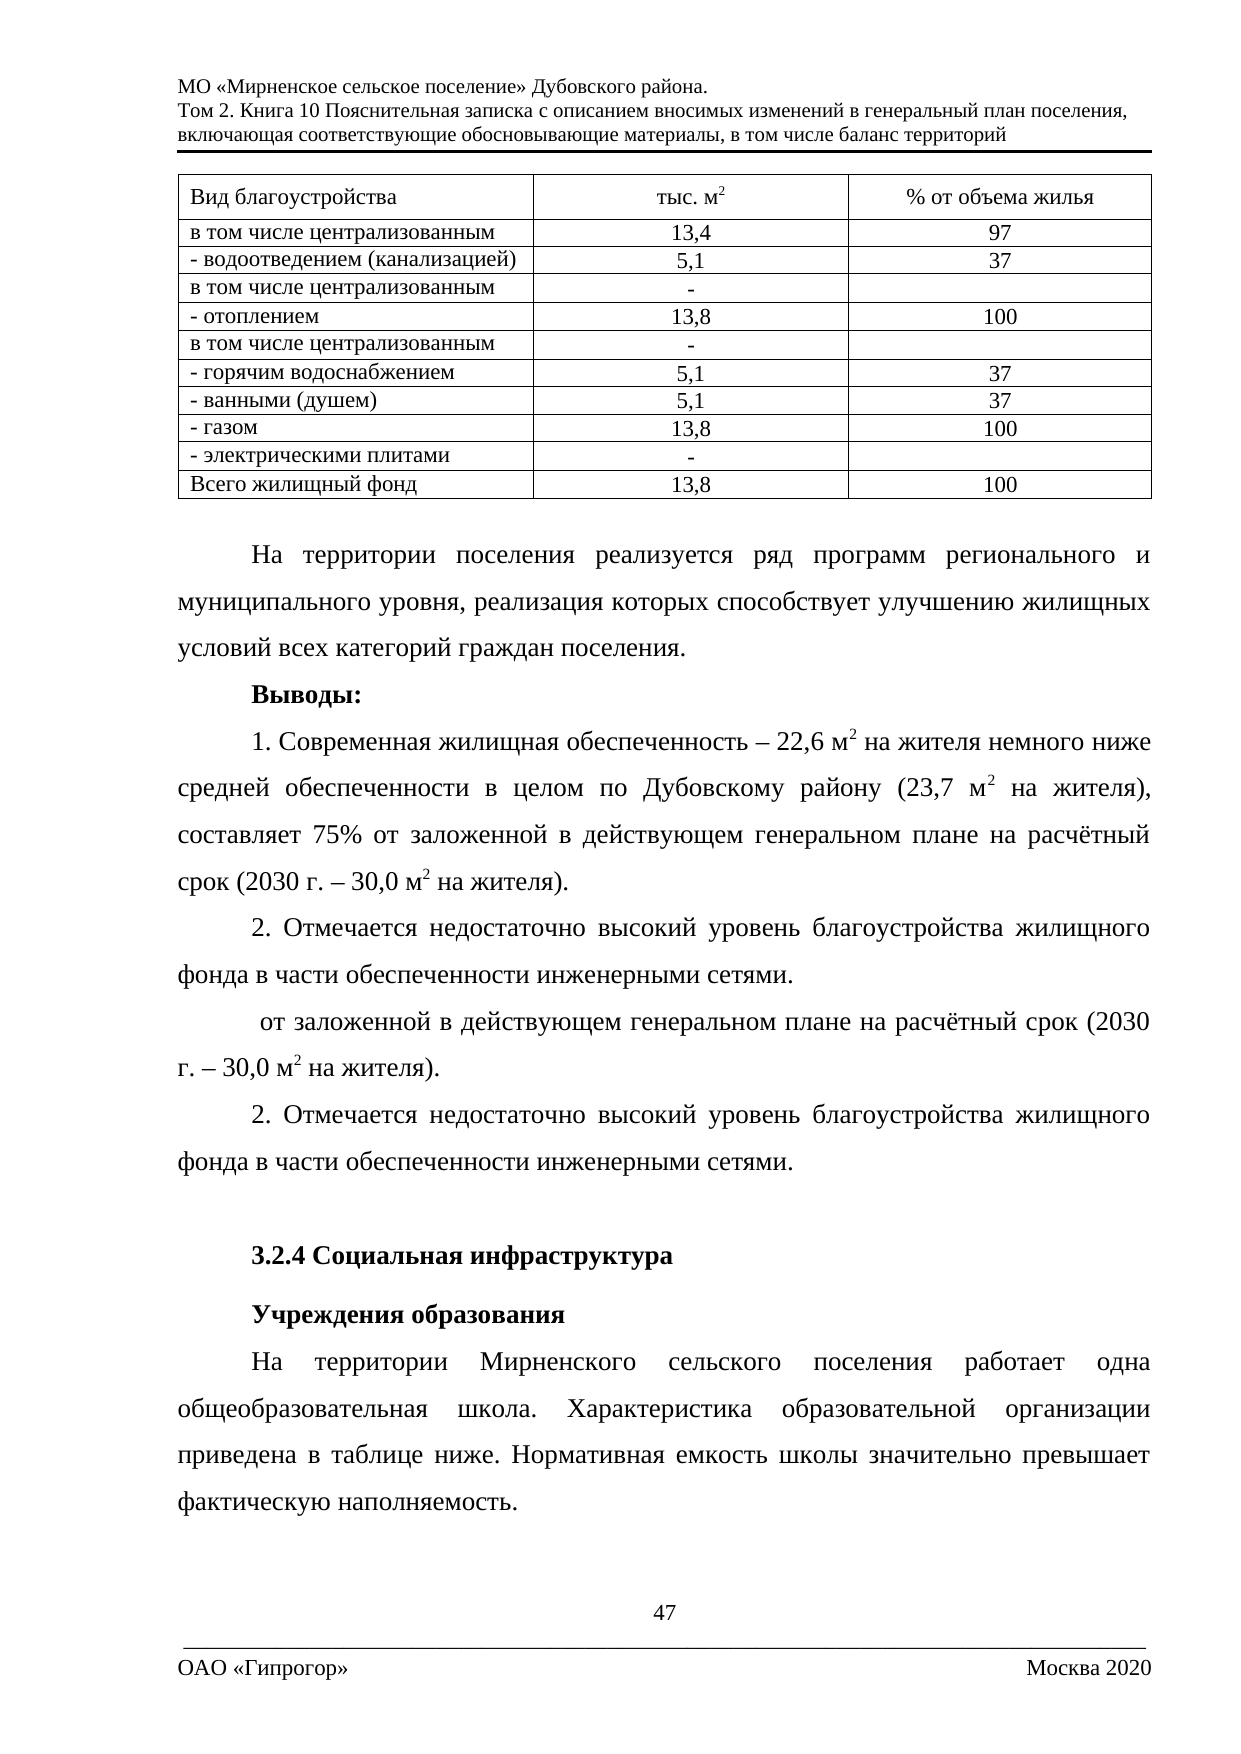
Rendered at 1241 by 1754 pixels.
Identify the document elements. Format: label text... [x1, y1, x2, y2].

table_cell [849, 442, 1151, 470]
text 2. Отмечается недостаточно высокий уровень благоустройства жилищного фонда в части обеспеченности инженерными сетями. [177, 1098, 1152, 1176]
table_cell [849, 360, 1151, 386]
text от заложенной в действующем генеральном плане на расчётный срок (2030 г. – 30,0 м2 на жителя). [177, 1004, 1152, 1082]
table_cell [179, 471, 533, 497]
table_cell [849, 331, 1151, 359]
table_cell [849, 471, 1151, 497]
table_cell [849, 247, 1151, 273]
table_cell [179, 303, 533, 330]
text 1. Современная жилищная обеспеченность – 22,6 м2 на жителя немного ниже средней обеспеченности в целом по Дубовскому району (23,7 м2 на жителя), составляет 75% от заложенной в действующем генеральном плане на расчётный срок (2030 г. – 30,0 м2 на жителя). [177, 724, 1152, 896]
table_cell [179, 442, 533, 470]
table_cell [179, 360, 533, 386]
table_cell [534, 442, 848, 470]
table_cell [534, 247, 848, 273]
text На территории поселения реализуется ряд программ регионального и муниципального уровня, реализация которых способствует улучшению жилищных условий всех категорий граждан поселения. [177, 538, 1152, 662]
text Выводы: [177, 678, 1152, 709]
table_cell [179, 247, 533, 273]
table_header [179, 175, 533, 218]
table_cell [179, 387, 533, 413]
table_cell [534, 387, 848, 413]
text Учреждения образования [177, 1299, 1152, 1330]
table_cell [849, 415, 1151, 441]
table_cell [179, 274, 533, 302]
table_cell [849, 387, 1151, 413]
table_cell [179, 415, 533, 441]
text 2. Отмечается недостаточно высокий уровень благоустройства жилищного фонда в части обеспеченности инженерными сетями. [177, 911, 1152, 989]
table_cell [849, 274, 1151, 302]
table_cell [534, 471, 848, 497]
subtitle 3.2.4 Социальная инфраструктура [177, 1239, 1152, 1271]
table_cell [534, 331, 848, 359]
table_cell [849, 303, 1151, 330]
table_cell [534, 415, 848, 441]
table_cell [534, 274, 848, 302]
text На территории Мирненского сельского поселения работает одна общеобразовательная школа. Характеристика образовательной организации приведена в таблице ниже. Нормативная емкость школы значительно превышает фактическую наполняемость. [177, 1345, 1152, 1516]
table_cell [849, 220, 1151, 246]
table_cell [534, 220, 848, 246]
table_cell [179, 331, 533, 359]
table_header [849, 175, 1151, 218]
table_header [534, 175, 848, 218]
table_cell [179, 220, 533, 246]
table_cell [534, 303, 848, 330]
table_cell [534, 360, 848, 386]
